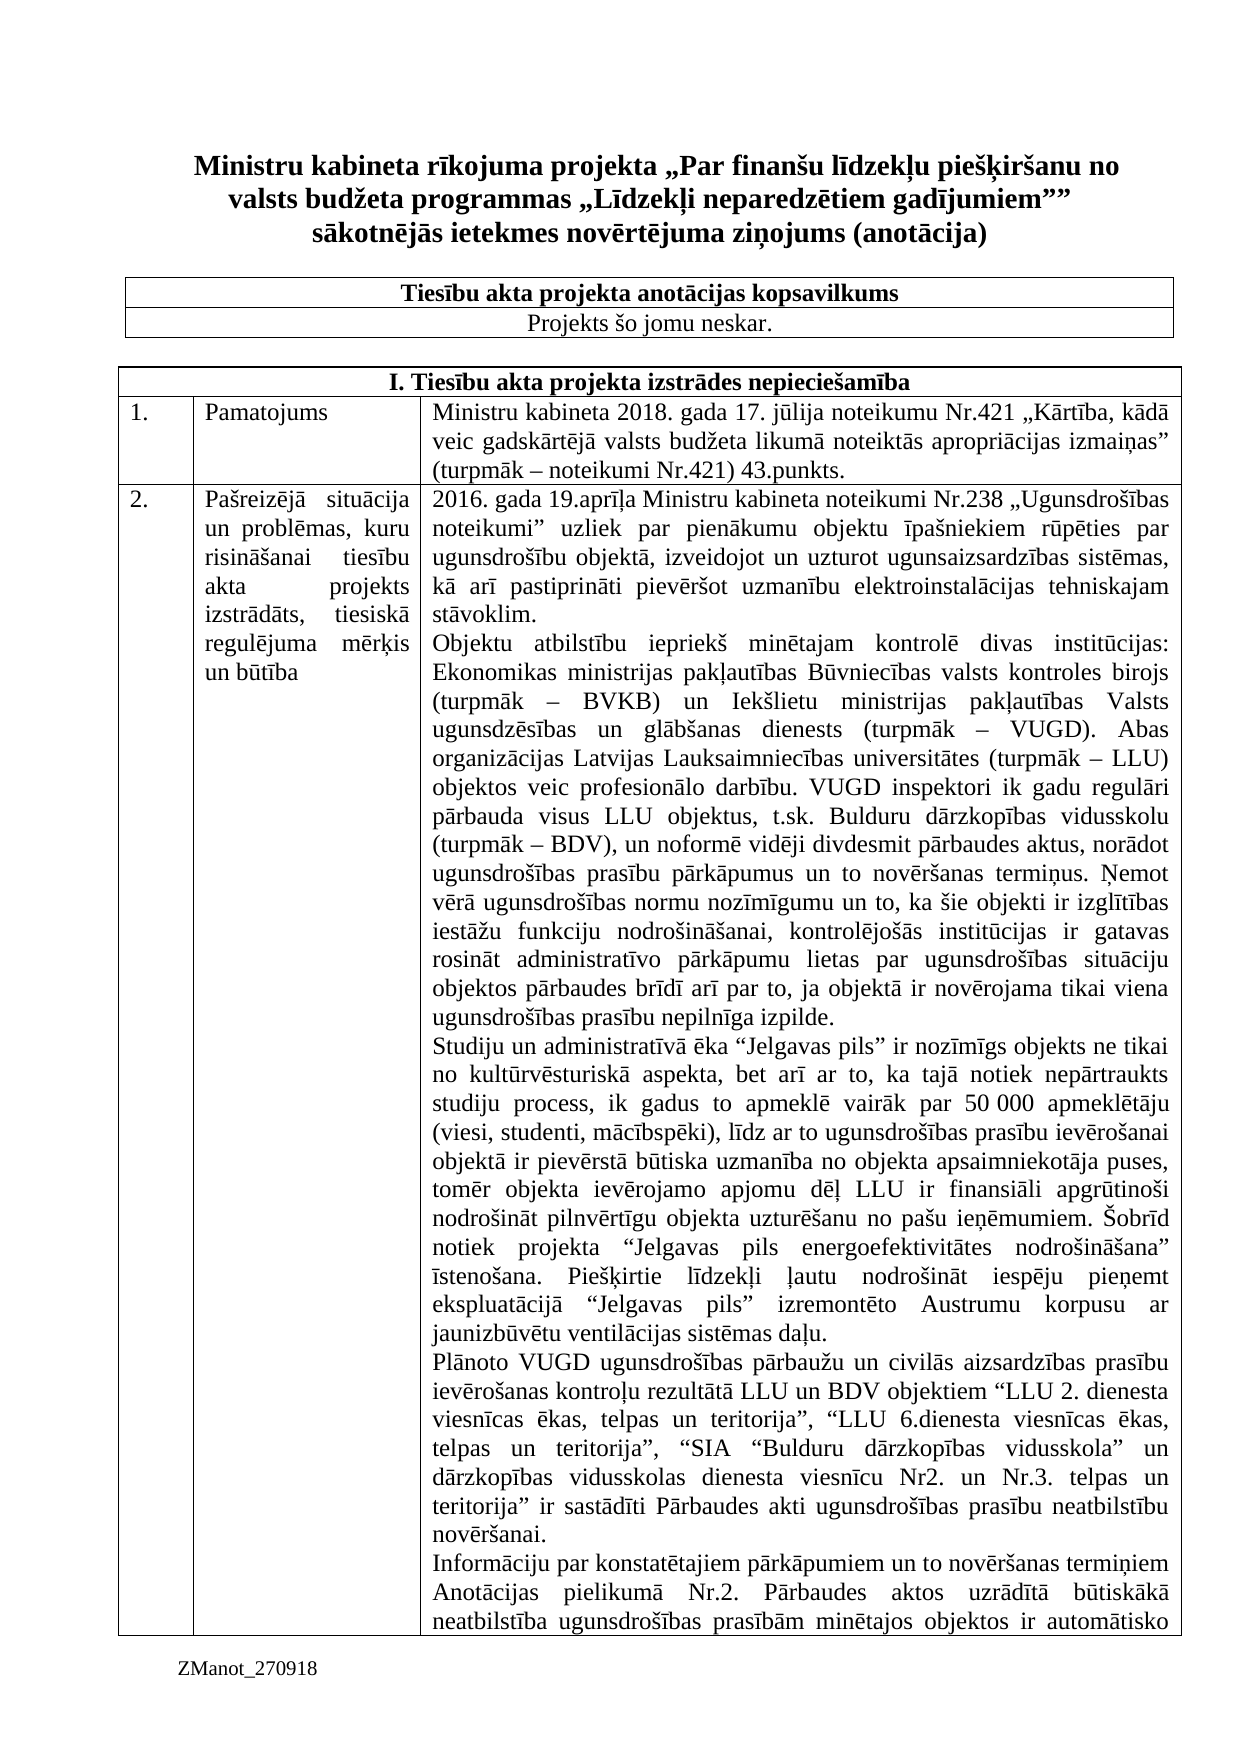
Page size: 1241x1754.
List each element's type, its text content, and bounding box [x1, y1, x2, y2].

text Ministru kabineta rīkojuma projekta „Par finanšu līdzekļu piešķiršanu no valsts budžeta programmas „Līdzekļi neparedzētiem gadījumiem”” [177, 148, 1122, 215]
table_cell 2. [119, 485, 193, 1634]
table_header Tiesību akta projekta anotācijas kopsavilkums [126, 278, 1173, 307]
text sākotnējās ietekmes novērtējuma ziņojums (anotācija) [177, 215, 1122, 248]
table_cell Projekts šo jomu neskar. [126, 308, 1173, 337]
table_header I. Tiesību akta projekta izstrādes nepieciešamība [119, 368, 1181, 396]
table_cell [194, 485, 420, 1634]
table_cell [421, 485, 1181, 1634]
table_cell 1. [119, 397, 193, 483]
table_cell Ministru kabineta 2018. gada 17. jūlija noteikumu Nr.421 „Kārtība, kādā veic gadskārtējā valsts budžeta likumā noteiktās apropriācijas izmaiņas” (turpmāk – noteikumi Nr.421) 43.punkts. [421, 397, 1181, 483]
table_cell Pamatojums [194, 397, 420, 483]
